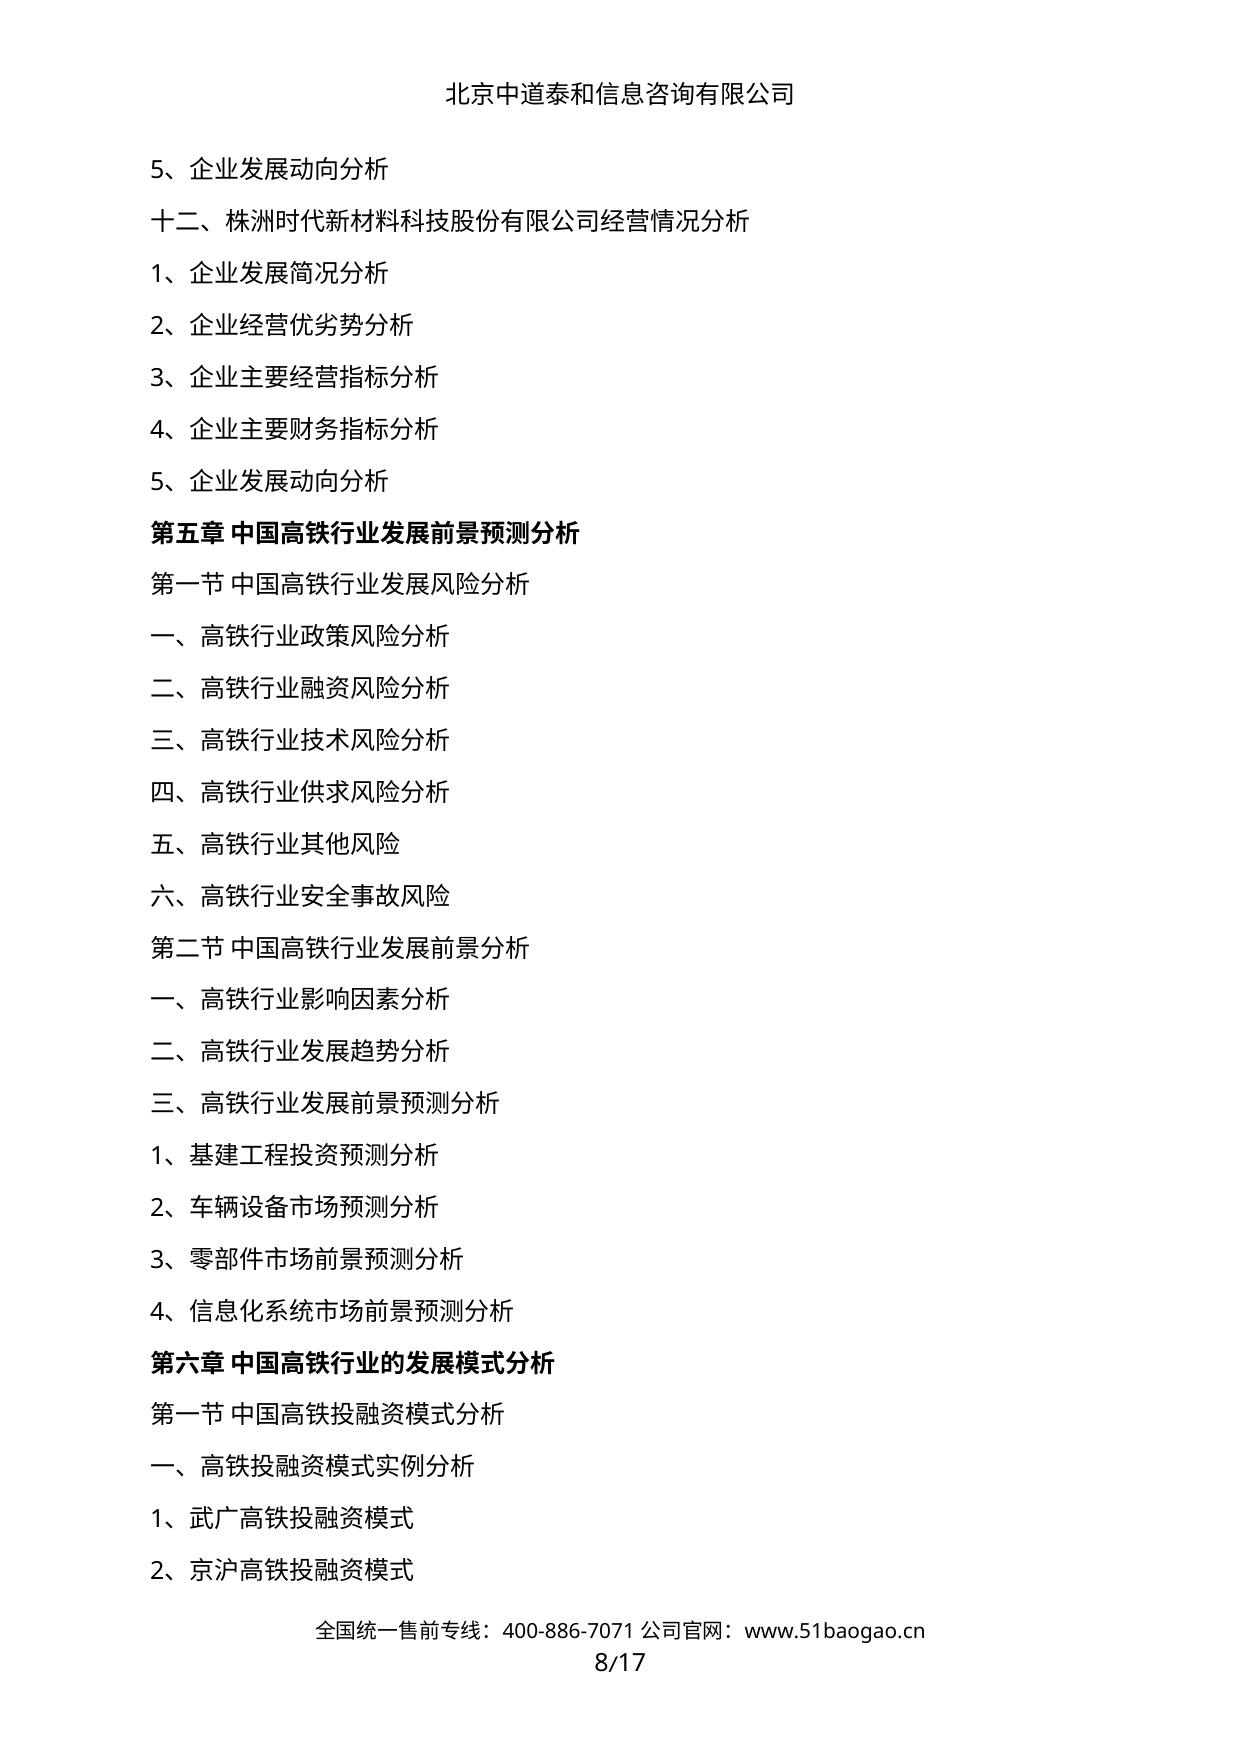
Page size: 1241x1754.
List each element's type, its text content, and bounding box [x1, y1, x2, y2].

text 二、高铁行业融资风险分析 [150, 669, 1090, 705]
text 三、高铁行业技术风险分析 [150, 721, 1090, 757]
text 1、武广高铁投融资模式 [150, 1499, 1090, 1535]
text 十二、株洲时代新材料科技股份有限公司经营情况分析 [150, 202, 1090, 238]
text 5、企业发展动向分析 [150, 461, 1090, 497]
text 1、企业发展简况分析 [150, 254, 1090, 290]
text 第二节 中国高铁行业发展前景分析 [150, 928, 1090, 964]
text 五、高铁行业其他风险 [150, 824, 1090, 861]
text 一、高铁投融资模式实例分析 [150, 1447, 1090, 1483]
text 2、企业经营优劣势分析 [150, 306, 1090, 342]
text 1、基建工程投资预测分析 [150, 1136, 1090, 1172]
text 4、信息化系统市场前景预测分析 [150, 1291, 1090, 1327]
text 2、京沪高铁投融资模式 [150, 1551, 1090, 1587]
text 第一节 中国高铁投融资模式分析 [150, 1395, 1090, 1431]
text 二、高铁行业发展趋势分析 [150, 1032, 1090, 1068]
text 六、高铁行业安全事故风险 [150, 876, 1090, 912]
text 3、零部件市场前景预测分析 [150, 1239, 1090, 1276]
text 4、企业主要财务指标分析 [150, 409, 1090, 446]
text 3、企业主要经营指标分析 [150, 357, 1090, 394]
text 2、车辆设备市场预测分析 [150, 1187, 1090, 1224]
text 四、高铁行业供求风险分析 [150, 772, 1090, 809]
text 5、企业发展动向分析 [150, 150, 1090, 186]
text 三、高铁行业发展前景预测分析 [150, 1084, 1090, 1120]
text 第五章 中国高铁行业发展前景预测分析 [150, 513, 1090, 549]
text 一、高铁行业影响因素分析 [150, 980, 1090, 1016]
text 一、高铁行业政策风险分析 [150, 617, 1090, 653]
text 第六章 中国高铁行业的发展模式分析 [150, 1343, 1090, 1379]
text 第一节 中国高铁行业发展风险分析 [150, 565, 1090, 601]
